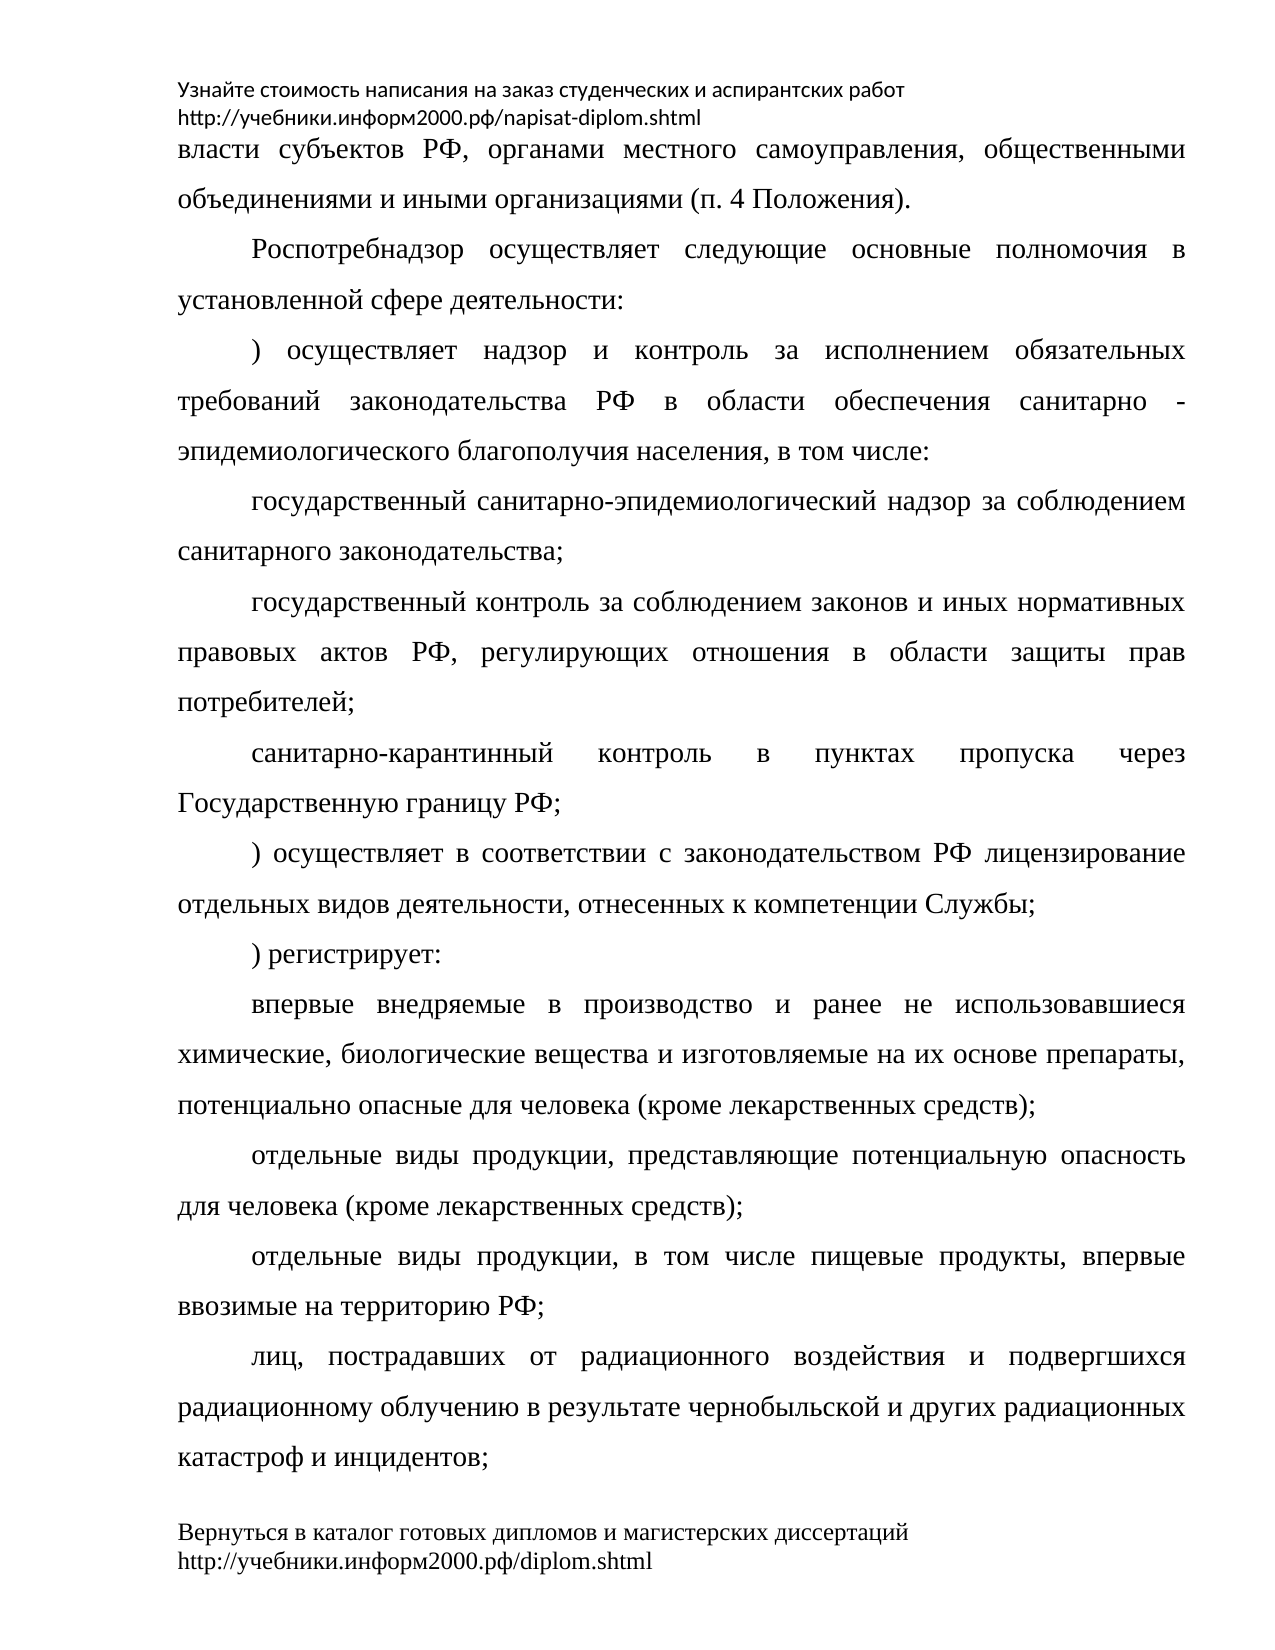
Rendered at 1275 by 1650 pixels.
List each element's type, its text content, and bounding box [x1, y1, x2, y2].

text ) регистрирует: [177, 936, 1186, 969]
text государственный санитарно-эпидемиологический надзор за соблюдением санитарного законодательства; [177, 483, 1186, 567]
text впервые внедряемые в производство и ранее не использовавшиеся химические, биологические вещества и изготовляемые на их основе препараты, потенциально опасные для человека (кроме лекарственных средств); [177, 986, 1186, 1121]
text государственный контроль за соблюдением законов и иных нормативных правовых актов РФ, регулирующих отношения в области защиты прав потребителей; [177, 584, 1186, 718]
text Роспотребнадзор осуществляет следующие основные полномочия в установленной сфере деятельности: [177, 232, 1186, 316]
text санитарно-карантинный контроль в пунктах пропуска через Государственную границу РФ; [177, 735, 1186, 819]
text отдельные виды продукции, представляющие потенциальную опасность для человека (кроме лекарственных средств); [177, 1137, 1186, 1221]
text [177, 131, 1186, 215]
text лиц, пострадавших от радиационного воздействия и подвергшихся радиационному облучению в результате чернобыльской и других радиационных катастроф и инцидентов; [177, 1338, 1186, 1473]
text отдельные виды продукции, в том числе пищевые продукты, впервые ввозимые на территорию РФ; [177, 1238, 1186, 1322]
text ) осуществляет надзор и контроль за исполнением обязательных требований законодательства РФ в области обеспечения санитарно - эпидемиологического благополучия населения, в том числе: [177, 332, 1186, 466]
text ) осуществляет в соответствии с законодательством РФ лицензирование отдельных видов деятельности, отнесенных к компетенции Службы; [177, 835, 1186, 919]
